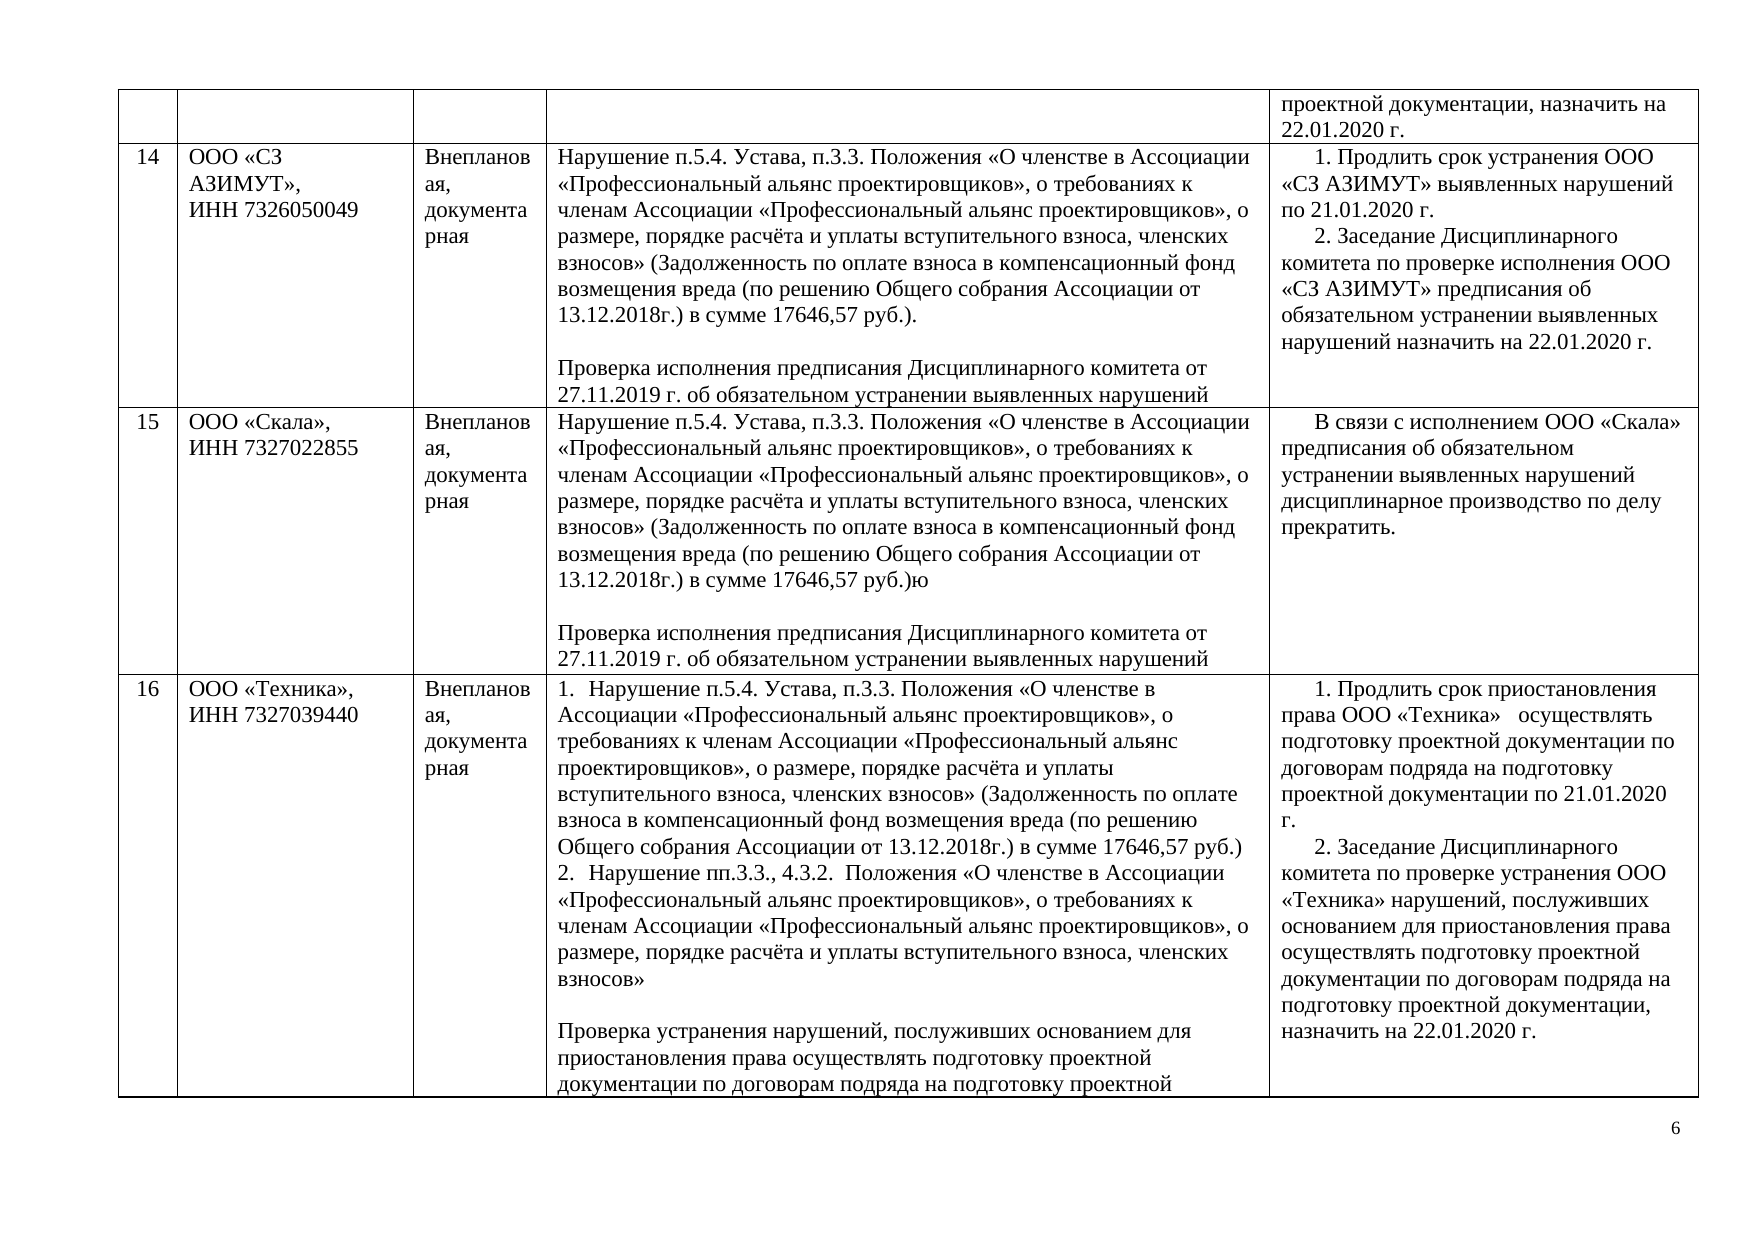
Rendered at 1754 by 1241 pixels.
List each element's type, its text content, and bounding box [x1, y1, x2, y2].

table_cell 14 [119, 144, 177, 407]
table_cell ООО «СЗ АЗИМУТ», ИНН 7326050049 [178, 144, 413, 407]
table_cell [547, 675, 1269, 1096]
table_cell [414, 90, 546, 142]
table_cell Внеплановая, документарная [414, 408, 546, 674]
table_cell Нарушение п.5.4. Устава, п.3.3. Положения «О членстве в Ассоциации «Профессиональный альянс проектировщиков», о требованиях к членам Ассоциации «Профессиональный альянс проектировщиков», о размере, порядке расчёта и уплаты вступительного взноса, членских взносов» (Задолженность по оплате взноса в компенсационный фонд возмещения вреда (по решению Общего собрания Ассоциации от 13.12.2018г.) в сумме 17646,57 руб.). Проверка исполнения предписания Дисциплинарного комитета от 27.11.2019 г. об обязательном устранении выявленных нарушений [547, 144, 1269, 407]
table_cell В связи с исполнением ООО «Скала» предписания об обязательном устранении выявленных нарушений дисциплинарное производство по делу прекратить. [1270, 408, 1698, 674]
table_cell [178, 675, 413, 1096]
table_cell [178, 90, 413, 142]
table_cell Внеплановая, документарная [414, 144, 546, 407]
table_cell 16 [119, 675, 177, 1096]
table_cell ООО «Скала», ИНН 7327022855 [178, 408, 413, 674]
table_cell 15 [119, 408, 177, 674]
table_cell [414, 675, 546, 1096]
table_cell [1270, 90, 1698, 142]
table_cell 1. Продлить срок устранения ООО «СЗ АЗИМУТ» выявленных нарушений по 21.01.2020 г. 2. Заседание Дисциплинарного комитета по проверке исполнения ООО «СЗ АЗИМУТ» предписания об обязательном устранении выявленных нарушений назначить на 22.01.2020 г. [1270, 144, 1698, 407]
table_cell 13 [119, 90, 177, 142]
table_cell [547, 90, 1269, 142]
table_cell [1270, 675, 1698, 1096]
table_cell Нарушение п.5.4. Устава, п.3.3. Положения «О членстве в Ассоциации «Профессиональный альянс проектировщиков», о требованиях к членам Ассоциации «Профессиональный альянс проектировщиков», о размере, порядке расчёта и уплаты вступительного взноса, членских взносов» (Задолженность по оплате взноса в компенсационный фонд возмещения вреда (по решению Общего собрания Ассоциации от 13.12.2018г.) в сумме 17646,57 руб.)ю Проверка исполнения предписания Дисциплинарного комитета от 27.11.2019 г. об обязательном устранении выявленных нарушений [547, 408, 1269, 674]
